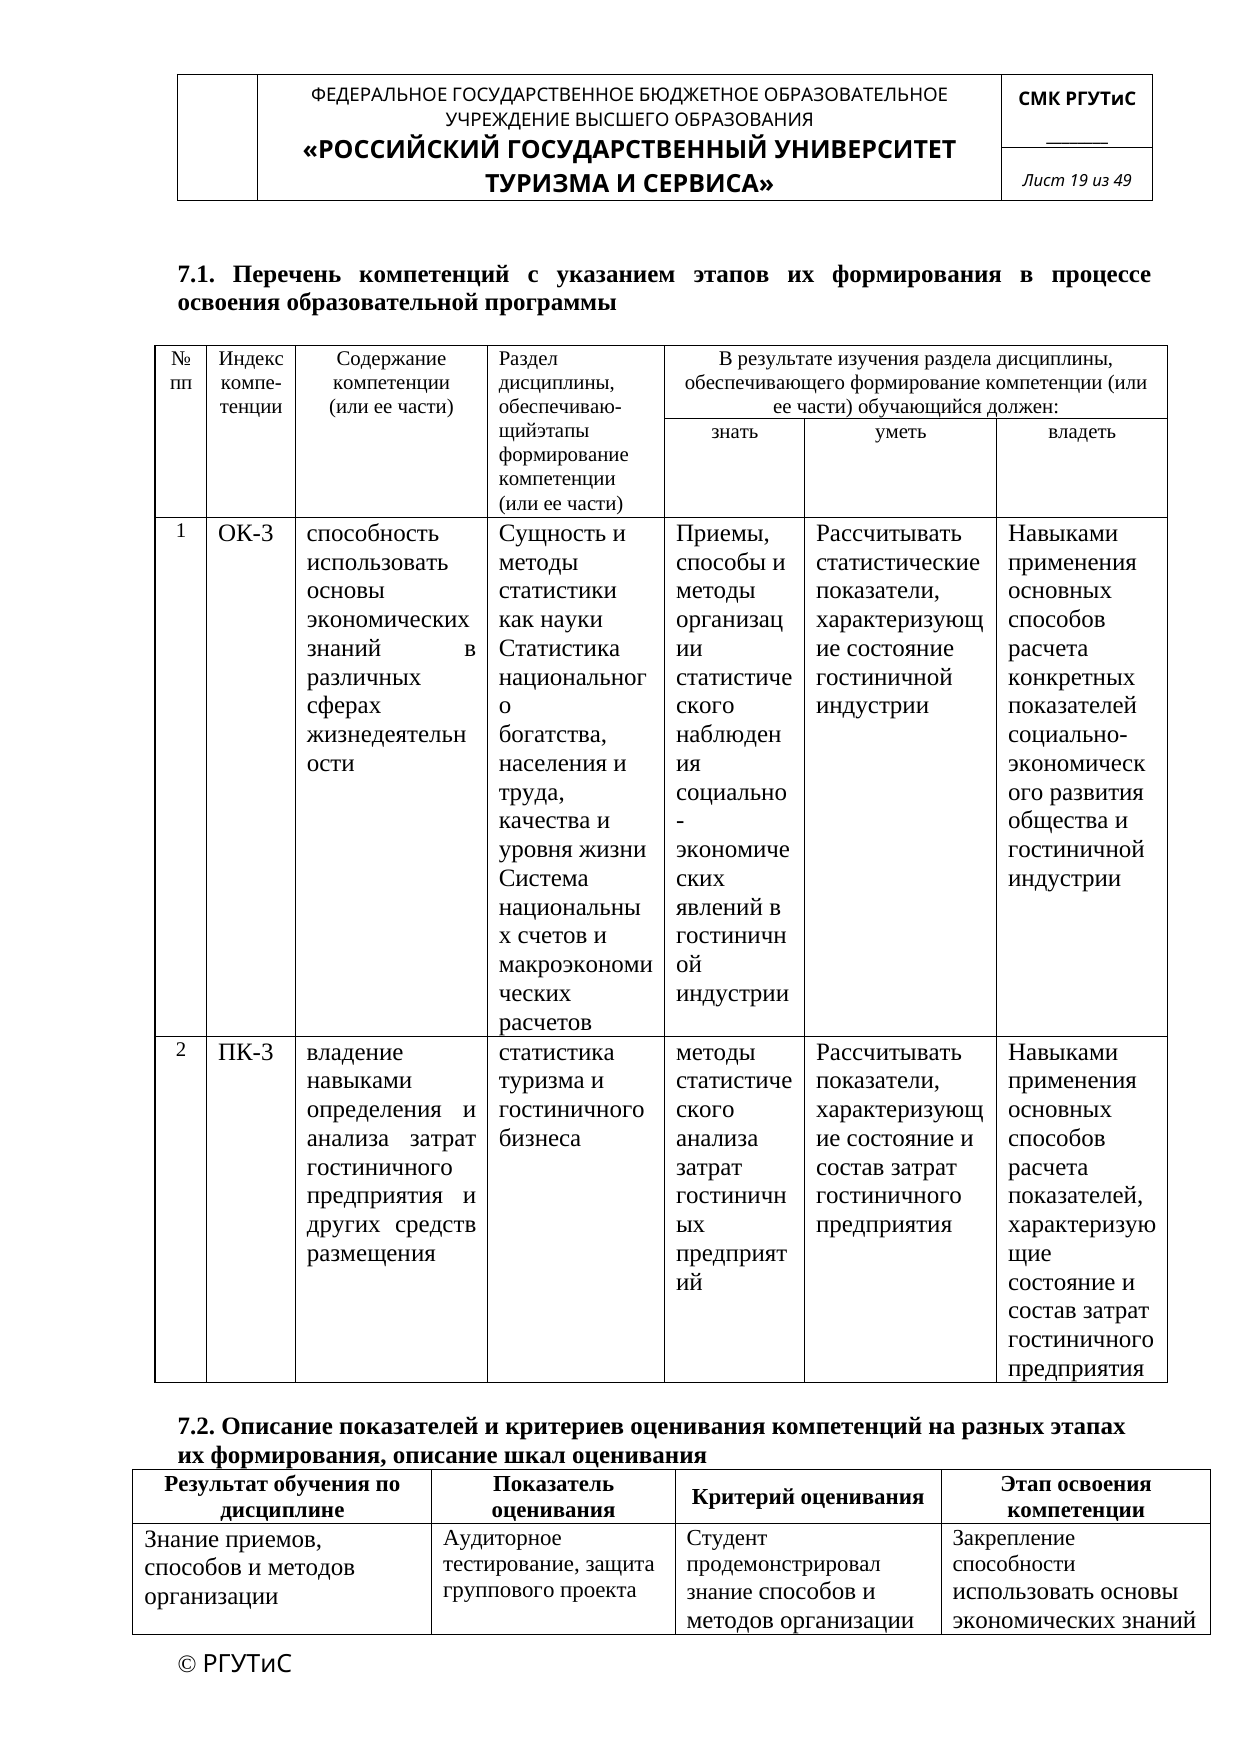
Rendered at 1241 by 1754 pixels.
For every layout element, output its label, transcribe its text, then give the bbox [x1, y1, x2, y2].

table_header Показатель оценивания [432, 1470, 675, 1523]
table_cell 1 [156, 518, 206, 1036]
table_cell методы статистического анализа затрат гостиничных предприятий [665, 1037, 804, 1382]
table_cell владеть [997, 419, 1167, 517]
table_header Этап освоения компетенции [942, 1470, 1210, 1523]
table_cell способность использовать основы экономических знаний в различных сферах жизнедеятельности [296, 518, 487, 1036]
table_header Индекс компе-тенции [207, 346, 295, 517]
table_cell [676, 1524, 941, 1634]
table_header В результате изучения раздела дисциплины, обеспечивающего формирование компетенции (или ее части) обучающийся должен: [665, 346, 1167, 418]
table_cell Приемы, способы и методы организации статистического наблюдения социально-экономических явлений в гостиничной индустрии [665, 518, 804, 1036]
table_header Результат обучения по дисциплине [133, 1470, 431, 1523]
table_header Критерий оценивания [676, 1470, 941, 1523]
table_header № пп [156, 346, 206, 517]
table_cell ПК-3 [207, 1037, 295, 1382]
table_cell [942, 1524, 1210, 1634]
text 7.1. Перечень компетенций с указанием этапов их формирования в процессе освоения образовательной программы [177, 259, 1152, 316]
table_header Раздел дисциплины, обеспечиваю-щийэтапы формирование компетенции (или ее части) [488, 346, 664, 517]
table_cell Навыками применения основных способов расчета конкретных показателей социально-экономического развития общества и гостиничной индустрии [997, 518, 1167, 1036]
table_cell ОК-3 [207, 518, 295, 1036]
table_header Содержание компетенции (или ее части) [296, 346, 487, 517]
table_cell Рассчитывать статистические показатели, характеризующие состояние гостиничной индустрии [805, 518, 996, 1036]
text 7.2. Описание показателей и критериев оценивания компетенций на разных этапах их формирования, описание шкал оценивания [177, 1411, 1152, 1469]
table_cell 2 [156, 1037, 206, 1382]
table_cell Рассчитывать показатели, характеризующие состояние и состав затрат гостиничного предприятия [805, 1037, 996, 1382]
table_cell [432, 1524, 675, 1634]
table_cell владение навыками определения и анализа затрат гостиничного предприятия и других средств размещения [296, 1037, 487, 1382]
table_cell уметь [805, 419, 996, 517]
table_cell Навыками применения основных способов расчета показателей, характеризующие состояние и состав затрат гостиничного предприятия [997, 1037, 1167, 1382]
table_cell Сущность и методы статистики как науки Статистика национального богатства, населения и труда, качества и уровня жизни Система национальных счетов и макроэкономических расчетов [488, 518, 664, 1036]
table_cell статистика туризма и гостиничного бизнеса [488, 1037, 664, 1382]
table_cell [133, 1524, 431, 1634]
table_cell знать [665, 419, 804, 517]
